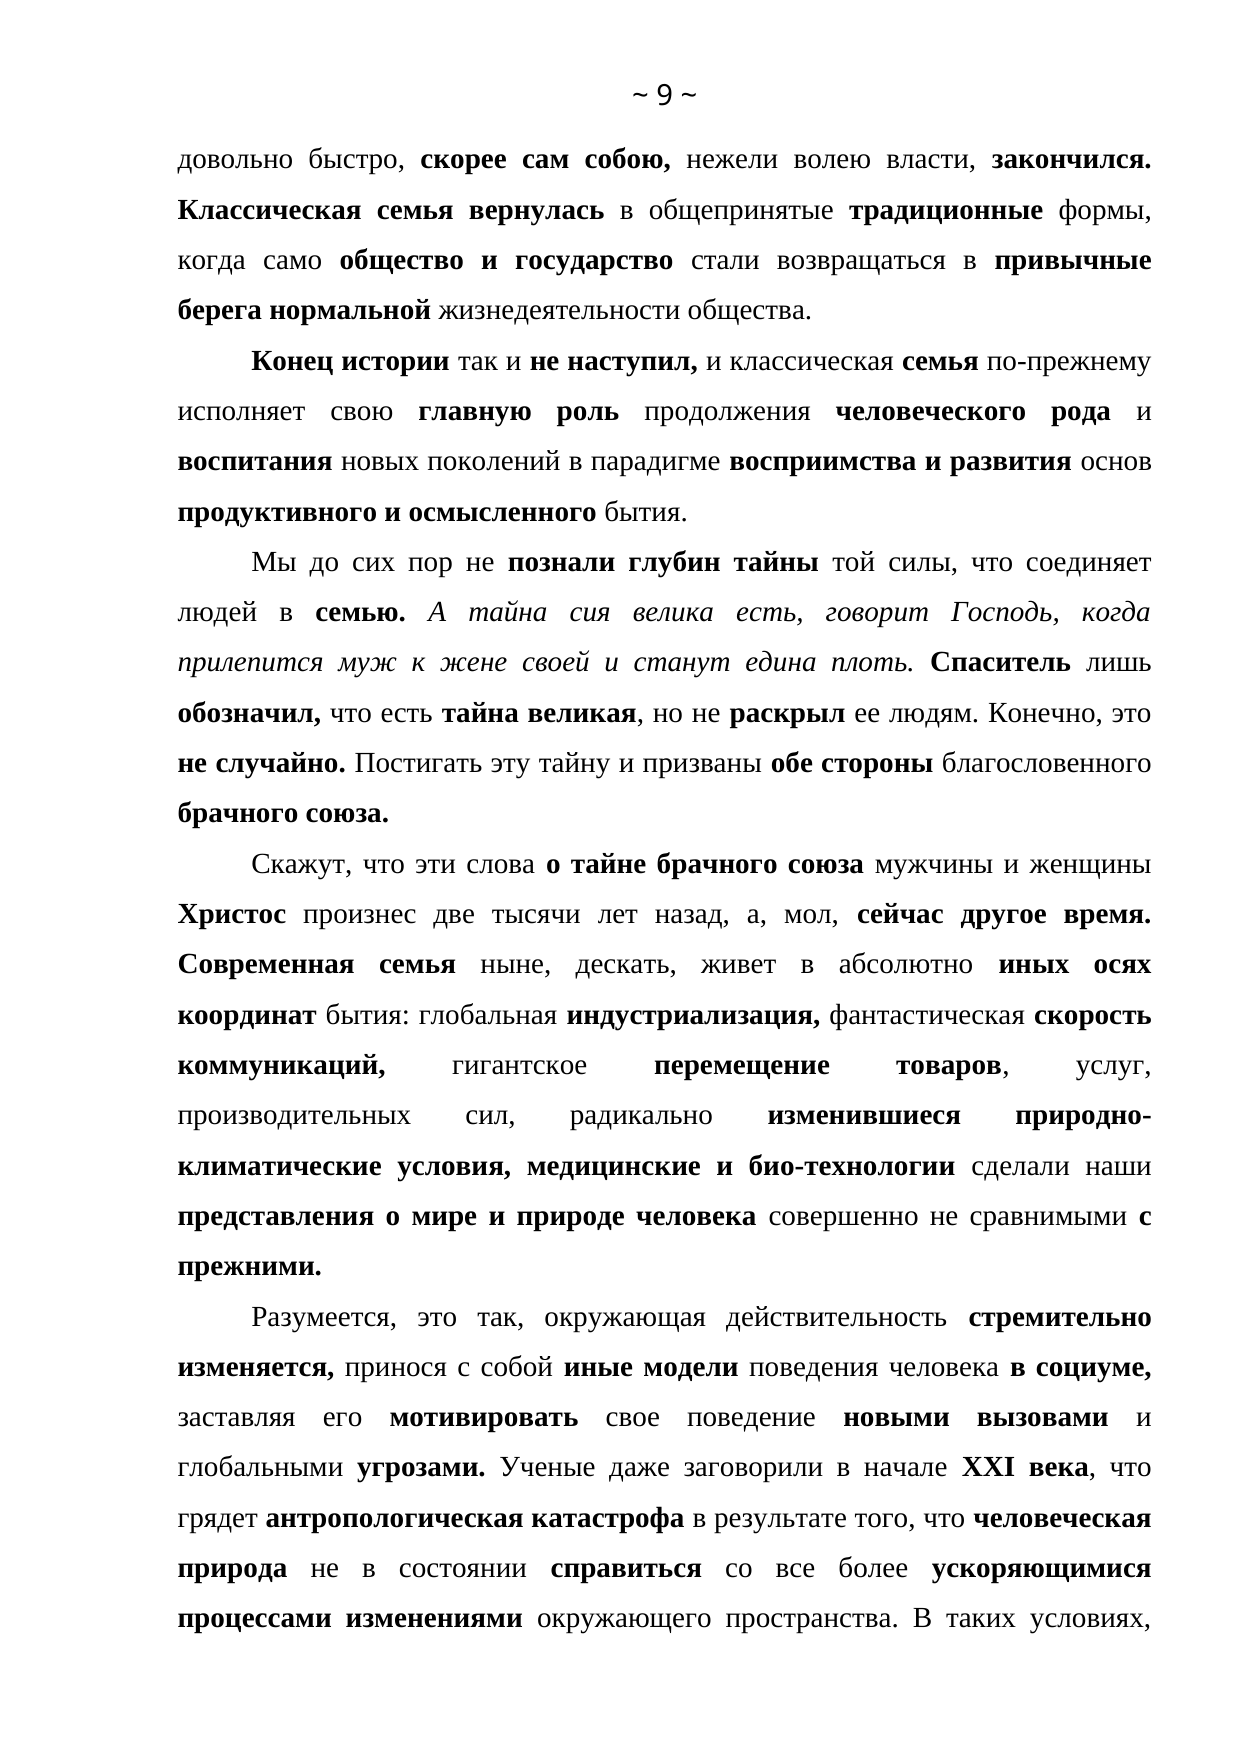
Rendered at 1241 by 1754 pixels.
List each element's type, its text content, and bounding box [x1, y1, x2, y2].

text Мы до сих пор не познали глубин тайны той силы, что соединяет людей в семью. А тайна сия велика есть, говорит Господь, когда прилепится муж к жене своей и станут едина плоть. Спаситель лишь обозначил, что есть тайна великая, но не раскрыл ее людям. Конечно, это не случайно. Постигать эту тайну и призваны обе стороны благословенного брачного союза. [177, 544, 1152, 829]
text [177, 1299, 1152, 1634]
text Конец истории так и не наступил, и классическая семья по-прежнему исполняет свою главную роль продолжения человеческого рода и воспитания новых поколений в парадигме восприимства и развития основ продуктивного и осмысленного бытия. [177, 343, 1152, 527]
text Скажут, что эти слова о тайне брачного союза мужчины и женщины Христос произнес две тысячи лет назад, а, мол, сейчас другое время. Современная семья ныне, дескать, живет в абсолютно иных осях координат бытия: глобальная индустриализация, фантастическая скорость коммуникаций, гигантское перемещение товаров, услуг, производительных сил, радикально изменившиеся природно-климатические условия, медицинские и био-технологии сделали наши представления о мире и природе человека совершенно не сравнимыми с прежними. [177, 846, 1152, 1282]
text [177, 141, 1152, 326]
